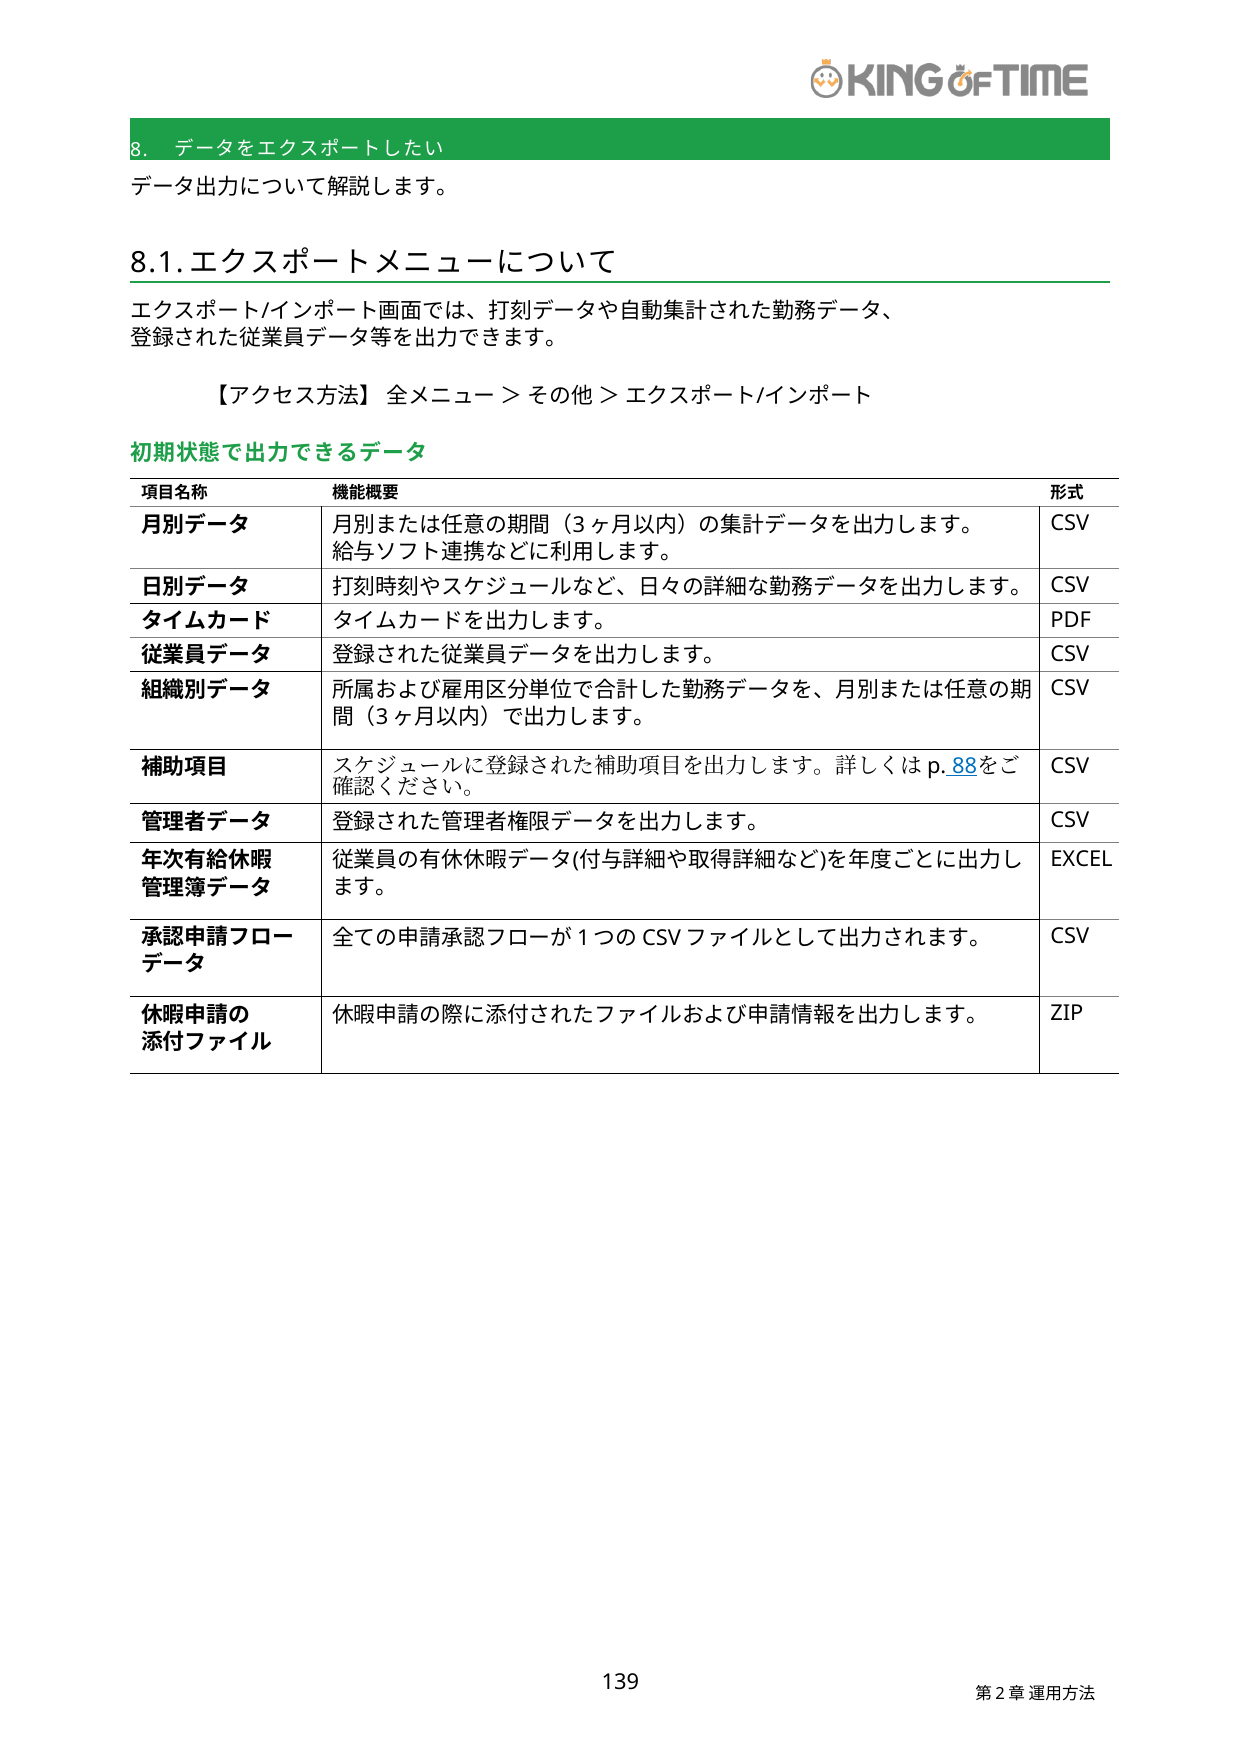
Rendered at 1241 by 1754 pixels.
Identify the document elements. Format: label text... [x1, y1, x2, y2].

table_cell 従業員データ [130, 638, 321, 671]
table_cell CSV [1040, 638, 1119, 671]
table_cell 組織別データ [130, 672, 321, 748]
table_cell 休暇申請の 添付ファイル [130, 997, 321, 1073]
table_header 項目名称 [130, 479, 321, 506]
table_cell 登録された従業員データを出力します。 [322, 638, 1039, 671]
subtitle エクスポートメニューについて [130, 242, 1110, 281]
table_cell EXCEL [1040, 843, 1119, 919]
table_cell CSV [1040, 920, 1119, 996]
table_cell 年次有給休暇 管理簿データ [130, 843, 321, 919]
table_cell タイムカード [130, 604, 321, 637]
table_cell 月別または任意の期間（3ヶ月以内）の集計データを出力します。 給与ソフト連携などに利用します。 [322, 507, 1039, 568]
table_cell CSV [1040, 672, 1119, 748]
table_cell 従業員の有休休暇データ(付与詳細や取得詳細など)を年度ごとに出力します。 [322, 843, 1039, 919]
text エクスポート/インポート画面では、打刻データや自動集計された勤務データ、 [130, 296, 1110, 324]
table_cell PDF [1040, 604, 1119, 637]
text 【アクセス方法】 全メニュー ＞ その他 ＞ エクスポート/インポート [206, 381, 1110, 408]
table_cell 日別データ [130, 569, 321, 602]
table_cell 管理者データ [130, 804, 321, 842]
table_cell 補助項目 [130, 750, 321, 803]
table_header 機能概要 [321, 479, 1039, 506]
table_cell CSV [1040, 804, 1119, 842]
subtitle データをエクスポートしたい [130, 118, 1110, 160]
table_cell CSV [1040, 750, 1119, 803]
table_cell 全ての申請承認フローが1つのCSVファイルとして出力されます。 [322, 920, 1039, 996]
text データ出力について解説します。 [130, 173, 1110, 200]
subtitle 初期状態で出力できるデータ [130, 438, 1110, 466]
table_cell 承認申請フローデータ [130, 920, 321, 996]
table_header 形式 [1039, 479, 1119, 506]
table_cell CSV [1040, 507, 1119, 568]
table_cell 月別データ [130, 507, 321, 568]
table_cell 登録された管理者権限データを出力します。 [322, 804, 1039, 842]
table_cell ZIP [1040, 997, 1119, 1073]
text 登録された従業員データ等を出力できます。 [130, 324, 1110, 351]
picture [810, 59, 1088, 98]
table_cell 休暇申請の際に添付されたファイルおよび申請情報を出力します。 [322, 997, 1039, 1073]
table_cell 打刻時刻やスケジュールなど、日々の詳細な勤務データを出力します。 [322, 569, 1039, 602]
table_cell タイムカードを出力します。 [322, 604, 1039, 637]
table_cell スケジュールに登録された補助項目を出力します。詳しくはp. 86をご確認ください。 [322, 750, 1039, 803]
table_cell CSV [1040, 569, 1119, 602]
table_cell 所属および雇用区分単位で合計した勤務データを、月別または任意の期間（3ヶ月以内）で出力します。 [322, 672, 1039, 748]
